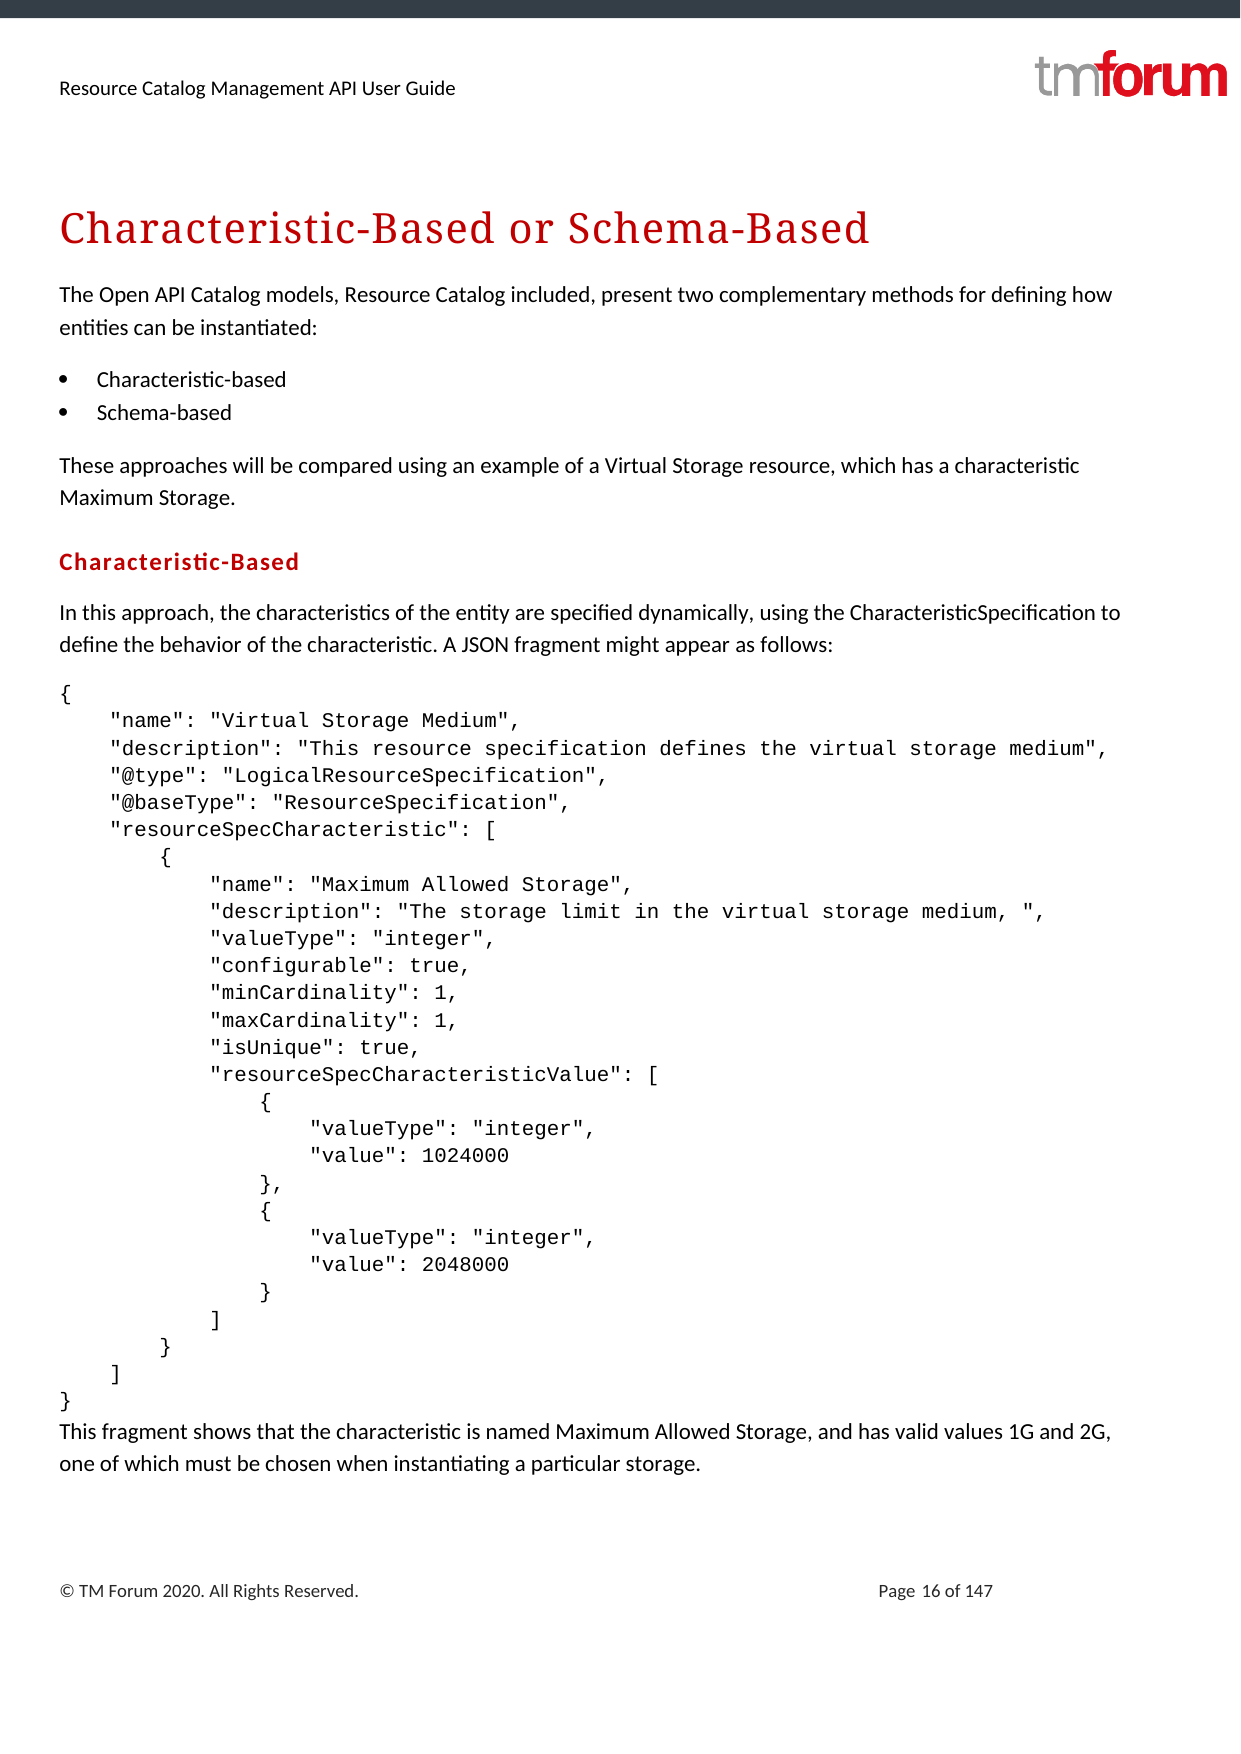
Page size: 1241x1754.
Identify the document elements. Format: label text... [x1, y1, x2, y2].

subtitle Characteristic-Based or Schema-Based [59, 198, 1137, 255]
text The Open API Catalog models, Resource Catalog included, present two complementary methods for defining how entities can be instantiated: [59, 280, 1137, 341]
text ] [59, 1309, 1137, 1332]
text "@type": "LogicalResourceSpecification", [59, 765, 1137, 788]
list Schema-based [59, 398, 1137, 426]
text "@baseType": "ResourceSpecification", [59, 792, 1137, 816]
text "value": 2048000 [59, 1254, 1137, 1278]
text "name": "Virtual Storage Medium", [59, 711, 1137, 734]
text In this approach, the characteristics of the entity are specified dynamically, using the CharacteristicSpecification to define the behavior of the characteristic. A JSON fragment might appear as follows: [59, 598, 1137, 658]
text { [59, 846, 1137, 870]
text "valueType": "integer", [59, 1118, 1137, 1142]
text "valueType": "integer", [59, 928, 1137, 952]
text These approaches will be compared using an example of a Virtual Storage resource, which has a characteristic Maximum Storage. [59, 451, 1137, 511]
text } [59, 1336, 1137, 1359]
text "minCardinality": 1, [59, 982, 1137, 1006]
text "value": 1024000 [59, 1146, 1137, 1169]
text { [59, 1200, 1137, 1223]
text "configurable": true, [59, 955, 1137, 979]
text } [59, 1390, 1137, 1414]
subtitle Characteristic-Based [59, 546, 1137, 577]
text ] [59, 1363, 1137, 1387]
text "description": "The storage limit in the virtual storage medium, ", [59, 901, 1137, 924]
text { [59, 1091, 1137, 1115]
text "valueType": "integer", [59, 1227, 1137, 1251]
text { [59, 683, 1137, 707]
text } [59, 1281, 1137, 1305]
text "description": "This resource specification defines the virtual storage medium", [59, 738, 1137, 761]
picture [0, 0, 1241, 110]
text "resourceSpecCharacteristic": [ [59, 819, 1137, 843]
list Characteristic-based [59, 366, 1137, 394]
text }, [59, 1173, 1137, 1196]
text "maxCardinality": 1, [59, 1009, 1137, 1033]
text "resourceSpecCharacteristicValue": [ [59, 1064, 1137, 1088]
text "isUnique": true, [59, 1037, 1137, 1060]
text This fragment shows that the characteristic is named Maximum Allowed Storage, and has valid values 1G and 2G, one of which must be chosen when instantiating a particular storage. [59, 1417, 1137, 1478]
text "name": "Maximum Allowed Storage", [59, 874, 1137, 897]
